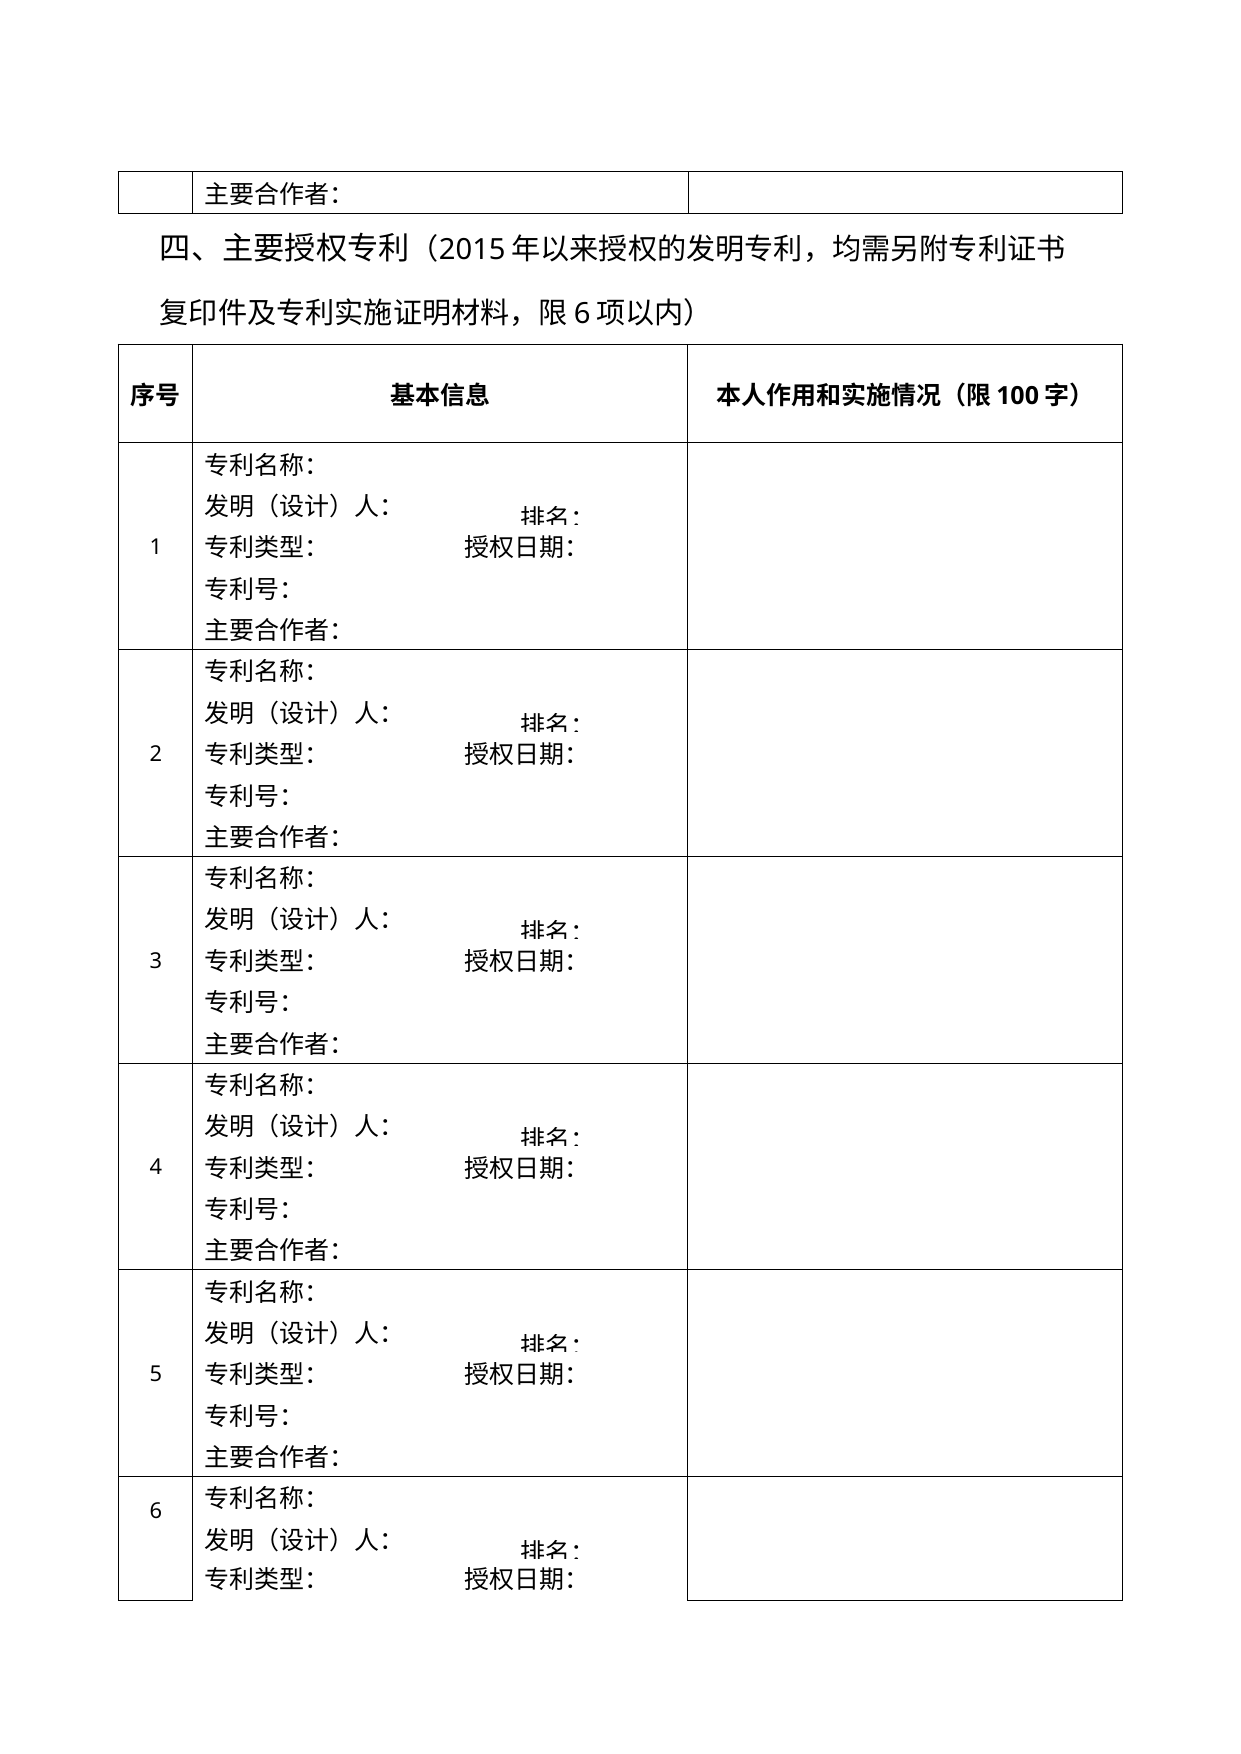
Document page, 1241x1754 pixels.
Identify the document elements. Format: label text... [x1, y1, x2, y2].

table_cell 专利类型： [193, 938, 453, 980]
table_cell 排名： [509, 1311, 687, 1352]
table_cell [688, 1064, 1122, 1269]
table_cell 专利类型： [193, 732, 453, 773]
table_cell 排名： [509, 690, 687, 732]
table_cell 授权日期： [453, 1352, 687, 1393]
table_cell 专利名称： [193, 1064, 687, 1104]
table_cell 6 [119, 1477, 192, 1600]
table_cell 专利号： [193, 566, 687, 607]
text 四、主要授权专利（2015年以来授权的发明专利，均需另附专利证书复印件及专利实施证明材料，限6项以内） [159, 214, 1081, 343]
table_cell 专利号： [193, 773, 687, 814]
table_cell 专利名称： [193, 1270, 687, 1311]
table_cell 发明（设计）人： [193, 897, 508, 938]
table_header 本人作用和实施情况（限100字） [688, 345, 1122, 442]
table_cell 专利类型： [193, 1559, 453, 1600]
table_cell 3 [119, 857, 192, 1062]
table_cell 授权日期： [453, 732, 687, 773]
table_cell 授权日期： [453, 938, 687, 980]
table_cell 主要合作者： [193, 608, 687, 649]
table_cell 专利号： [193, 1186, 687, 1228]
table_header 序号 [119, 345, 192, 442]
table_cell 授权日期： [453, 525, 687, 566]
table_cell 5 [119, 1270, 192, 1476]
table_cell 专利类型： [193, 1145, 453, 1186]
table_cell 专利名称： [193, 857, 687, 897]
table_cell 主要合作者： [193, 814, 687, 856]
table_cell 专利类型： [193, 1352, 453, 1393]
table_cell 排名： [509, 1104, 687, 1145]
table_cell 专利号： [193, 1393, 687, 1434]
table_cell 发明（设计）人： [193, 690, 508, 732]
table_cell [688, 1477, 1122, 1600]
table_cell 主要合作者： [193, 1021, 687, 1062]
table_cell 排名： [509, 484, 687, 525]
table_cell 2 [119, 650, 192, 856]
table_cell 4 [119, 1064, 192, 1269]
table_cell 授权日期： [453, 1559, 687, 1600]
table_cell 主要合作者： [193, 1435, 687, 1476]
table_cell 专利号： [193, 980, 687, 1021]
table_cell [688, 443, 1122, 649]
table_header 基本信息 [193, 345, 687, 442]
table_cell 专利名称： [193, 443, 687, 483]
table_cell 发明（设计）人： [193, 484, 508, 525]
table_cell 授权日期： [453, 1145, 687, 1186]
table_cell 排名： [509, 897, 687, 938]
table_cell 发明（设计）人： [193, 1517, 508, 1559]
table_cell [688, 1270, 1122, 1476]
table_cell 主要合作者： [193, 1228, 687, 1269]
table_cell 主要合作者： [193, 172, 688, 212]
table_cell 1 [119, 443, 192, 649]
table_cell 专利名称： [193, 1477, 687, 1517]
table_cell 专利类型： [193, 525, 453, 566]
table_cell [688, 857, 1122, 1062]
table_cell 专利名称： [193, 650, 687, 690]
table_cell 发明（设计）人： [193, 1104, 508, 1145]
table_cell 排名： [509, 1517, 687, 1559]
table_cell 发明（设计）人： [193, 1311, 508, 1352]
table_cell [688, 650, 1122, 856]
